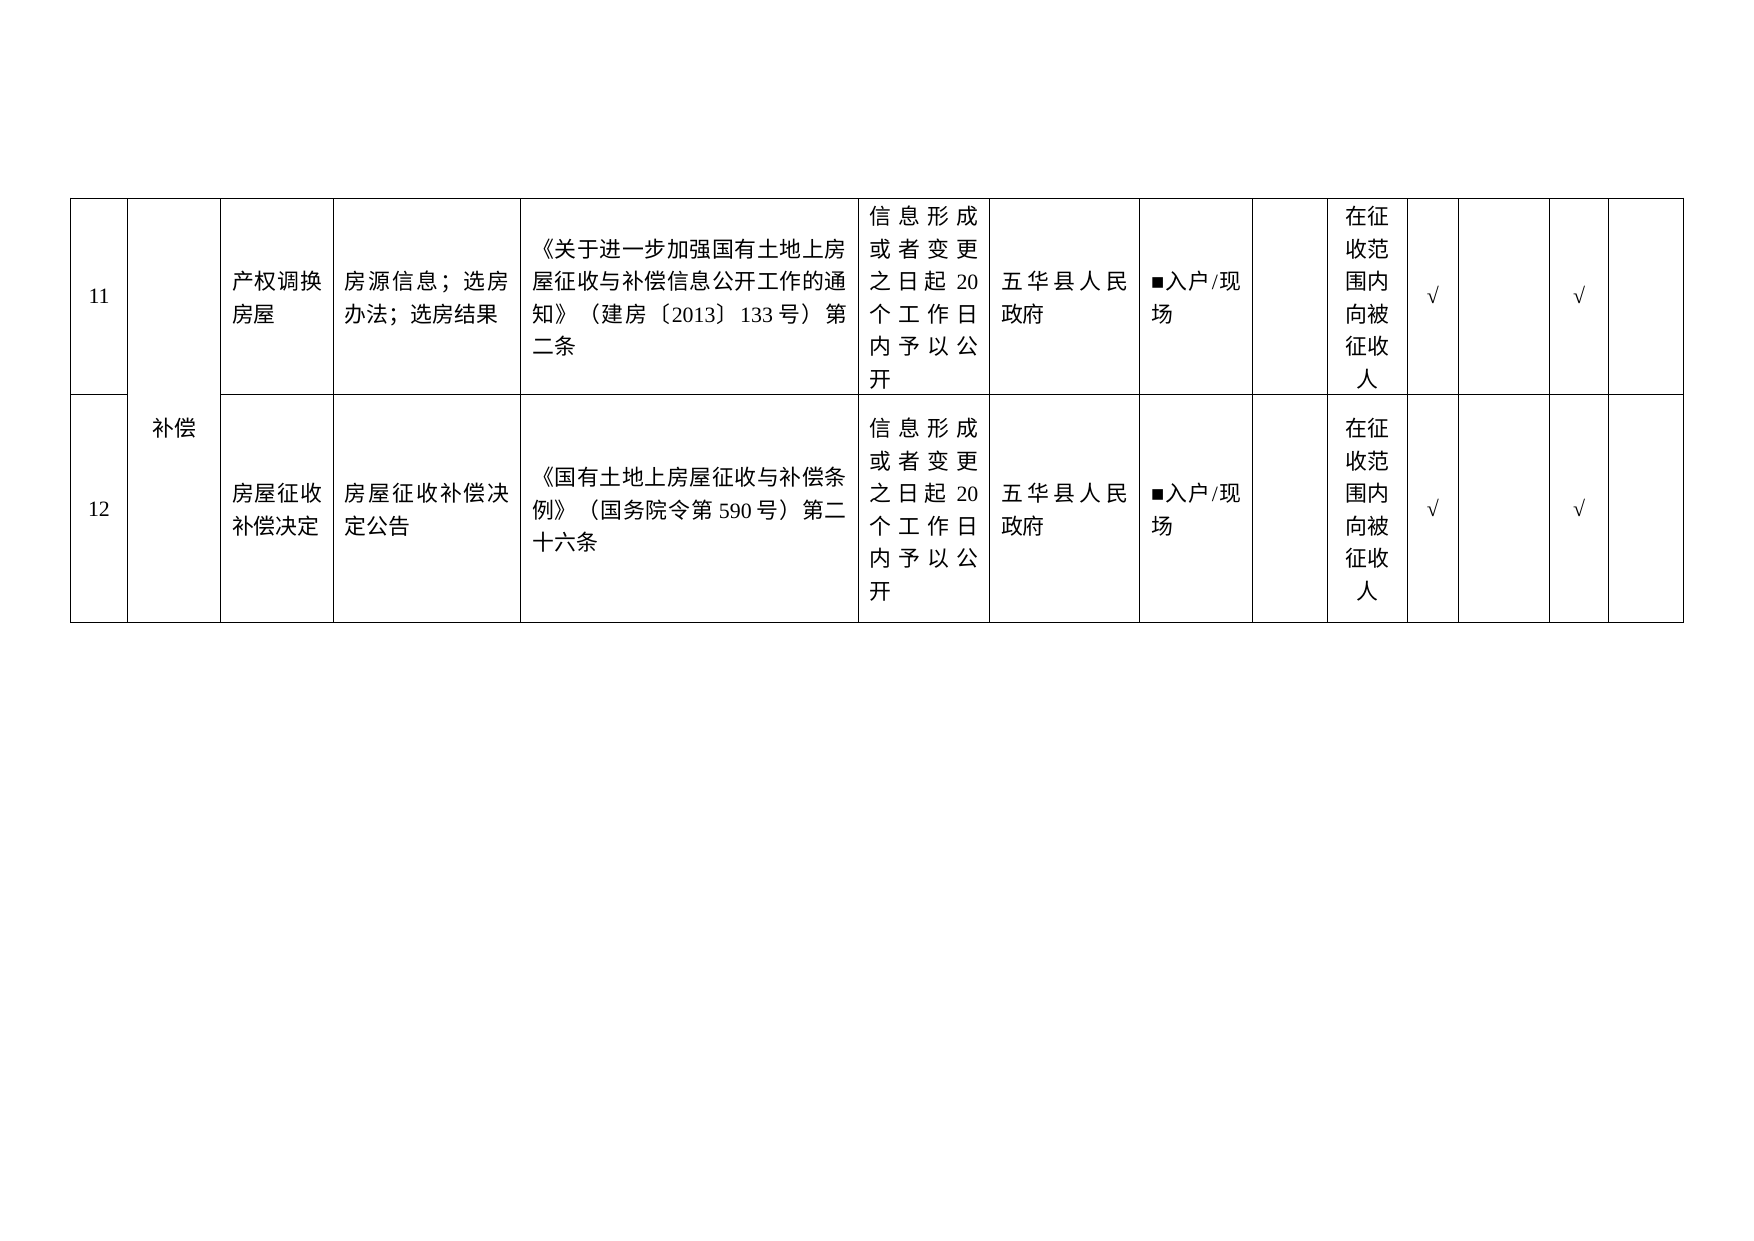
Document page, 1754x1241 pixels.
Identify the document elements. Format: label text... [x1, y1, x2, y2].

table_cell ■入户/现场 [1140, 395, 1252, 622]
table_cell 信息形成或者变更之日起20个工作日内予以公开 [859, 395, 989, 622]
table_cell 五华县人民政府 [990, 395, 1139, 622]
table_cell 《关于进一步加强国有土地上房屋征收与补偿信息公开工作的通知》（建房〔2013〕133号）第二条 [521, 199, 858, 394]
table_cell 房屋征收补偿决定公告 [334, 395, 520, 622]
table_cell 五华县人民政府 [990, 199, 1139, 394]
table_cell [1609, 199, 1683, 394]
table_cell [1459, 199, 1549, 394]
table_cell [859, 199, 989, 394]
table_cell √ [1550, 395, 1608, 622]
table_cell 12 [71, 395, 127, 622]
table_cell [1459, 395, 1549, 622]
table_cell √ [1408, 199, 1458, 394]
table_cell ■入户/现场 [1140, 199, 1252, 394]
table_cell 产权调换房屋 [221, 199, 333, 394]
table_cell 11 [71, 199, 127, 394]
table_cell 在征收范围内向被征收人 [1328, 395, 1407, 622]
table_cell 在征收范围内向被征收人 [1328, 199, 1407, 394]
table_cell [1253, 199, 1327, 394]
table_cell √ [1408, 395, 1458, 622]
table_cell √ [1550, 199, 1608, 394]
table_cell 房屋征收补偿决定 [221, 395, 333, 622]
table_cell 补偿 [128, 199, 220, 622]
table_cell [1253, 395, 1327, 622]
table_cell 《国有土地上房屋征收与补偿条例》（国务院令第590号）第二十六条 [521, 395, 858, 622]
table_cell 房源信息；选房办法；选房结果 [334, 199, 520, 394]
table_cell [1609, 395, 1683, 622]
